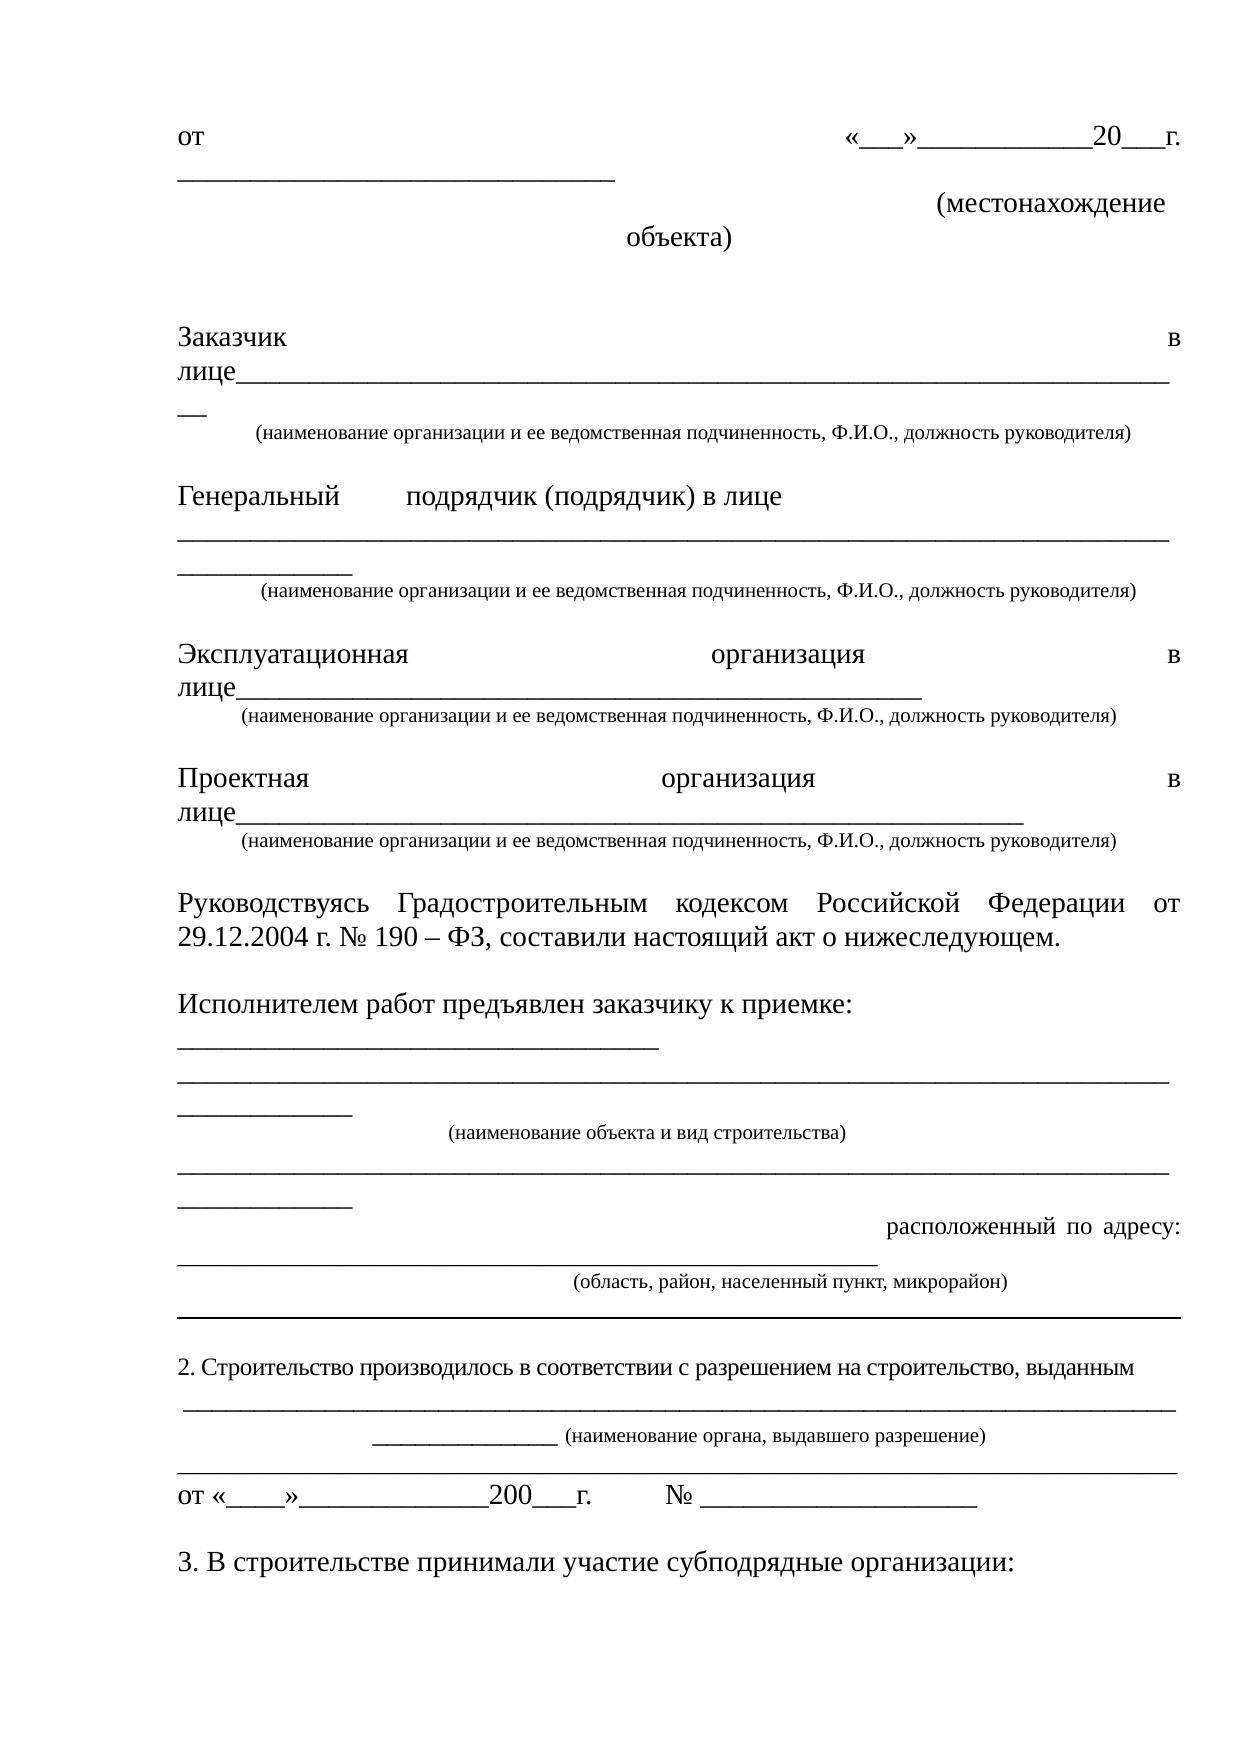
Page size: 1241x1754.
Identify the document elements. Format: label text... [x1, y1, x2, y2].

text Заказчик в лице__________________________________________________________________ [177, 319, 1181, 420]
text ________________________________________________________________________________ [177, 1448, 1181, 1477]
text (местонахождение объекта) [177, 185, 1181, 252]
text Генеральный подрядчик (подрядчик) в лице ________________________________________________________________________________ [177, 478, 1181, 578]
text 2. Строительство производилось в соответствии с разрешением на строительство, выданным [177, 1352, 1181, 1381]
text (область, район, населенный пункт, микрорайон) [177, 1269, 1181, 1293]
text (наименование организации и ее ведомственная подчиненность, Ф.И.О., должность руководителя) [177, 703, 1181, 727]
text от «____»_____________200___г. № ___________________ [177, 1477, 1181, 1511]
text Проектная организация в лице______________________________________________________ [177, 761, 1181, 828]
text расположенный по адресу: ________________________________________________________ [177, 1211, 1181, 1269]
text 3. В строительстве принимали участие субподрядные организации: [177, 1544, 1181, 1578]
text от «___»____________20___г. ______________________________ [177, 118, 1181, 185]
text (наименование объекта и вид строительства) [177, 1120, 1181, 1144]
text (наименование организации и ее ведомственная подчиненность, Ф.И.О., должность руководителя) [177, 420, 1181, 444]
text (наименование организации и ее ведомственная подчиненность, Ф.И.О., должность руководителя) [177, 578, 1181, 602]
text (наименование организации и ее ведомственная подчиненность, Ф.И.О., должность руководителя) [177, 828, 1181, 852]
text ________________________________________________________________________________ [177, 1144, 1181, 1211]
text ___________________________________________________________________________________ (наименование органа, выдавшего разрешение) [177, 1381, 1181, 1448]
text Эксплуатационная организация в лице_______________________________________________ [177, 636, 1181, 703]
text ________________________________________________________________________________ [177, 1053, 1181, 1120]
text Исполнителем работ предъявлен заказчику к приемке: _________________________________ [177, 986, 1181, 1053]
text Руководствуясь Градостроительным кодексом Российской Федерации от 29.12.2004 г. № 190 – ФЗ, составили настоящий акт о нижеследующем. [177, 885, 1181, 952]
